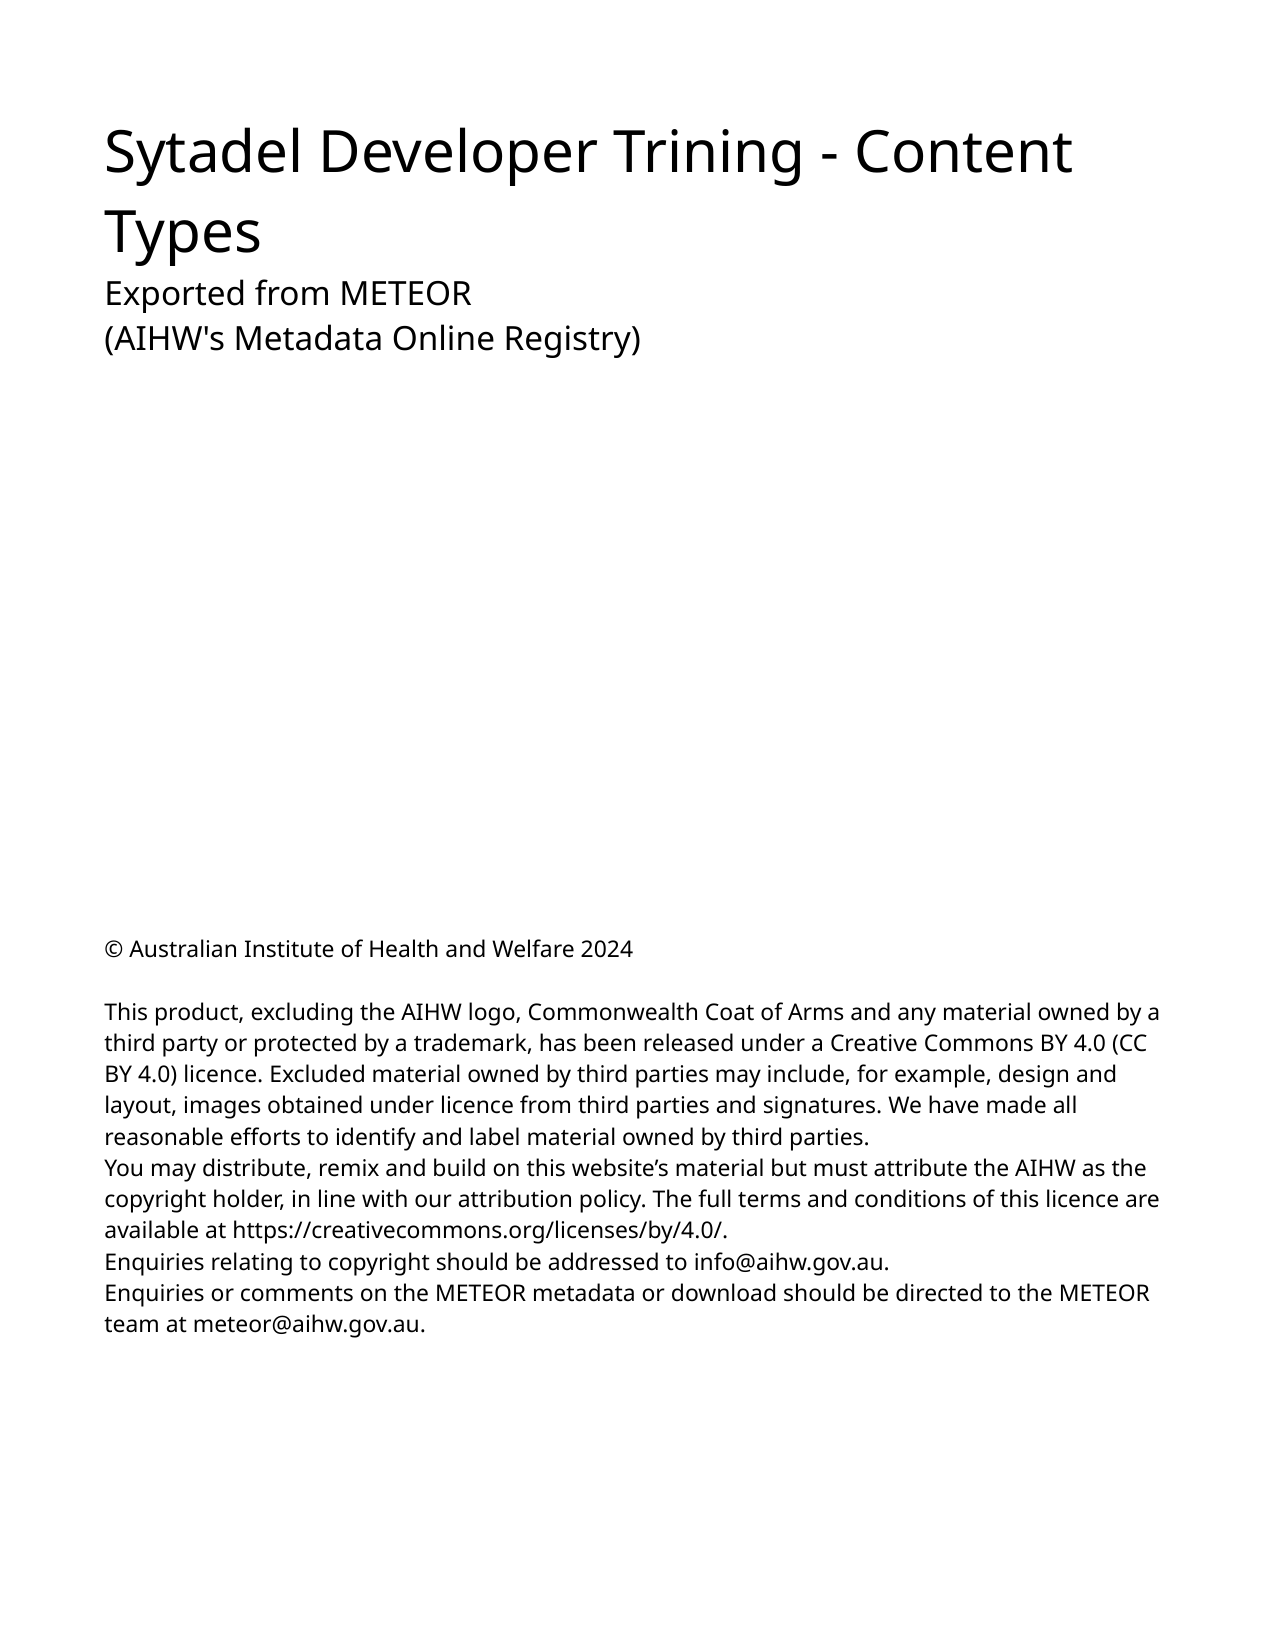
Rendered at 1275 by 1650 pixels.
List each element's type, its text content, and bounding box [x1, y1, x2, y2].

text © Australian Institute of Health and Welfare 2024 [104, 933, 1171, 964]
text Enquiries relating to copyright should be addressed to info@aihw.gov.au. [104, 1246, 1171, 1277]
text Enquiries or comments on the METEOR metadata or download should be directed to the METEOR team at meteor@aihw.gov.au. [104, 1277, 1171, 1339]
text This product, excluding the AIHW logo, Commonwealth Coat of Arms and any material owned by a third party or protected by a trademark, has been released under a Creative Commons BY 4.0 (CC BY 4.0) licence. Excluded material owned by third parties may include, for example, design and layout, images obtained under licence from third parties and signatures. We have made all reasonable efforts to identify and label material owned by third parties. [104, 996, 1171, 1152]
subtitle (AIHW's Metadata Online Registry) [104, 315, 1171, 360]
subtitle Exported from METEOR [104, 269, 1171, 315]
text You may distribute, remix and build on this website’s material but must attribute the AIHW as the copyright holder, in line with our attribution policy. The full terms and conditions of this licence are available at https://creativecommons.org/licenses/by/4.0/. [104, 1152, 1171, 1246]
title Sytadel Developer Trining - Content Types [104, 110, 1171, 269]
